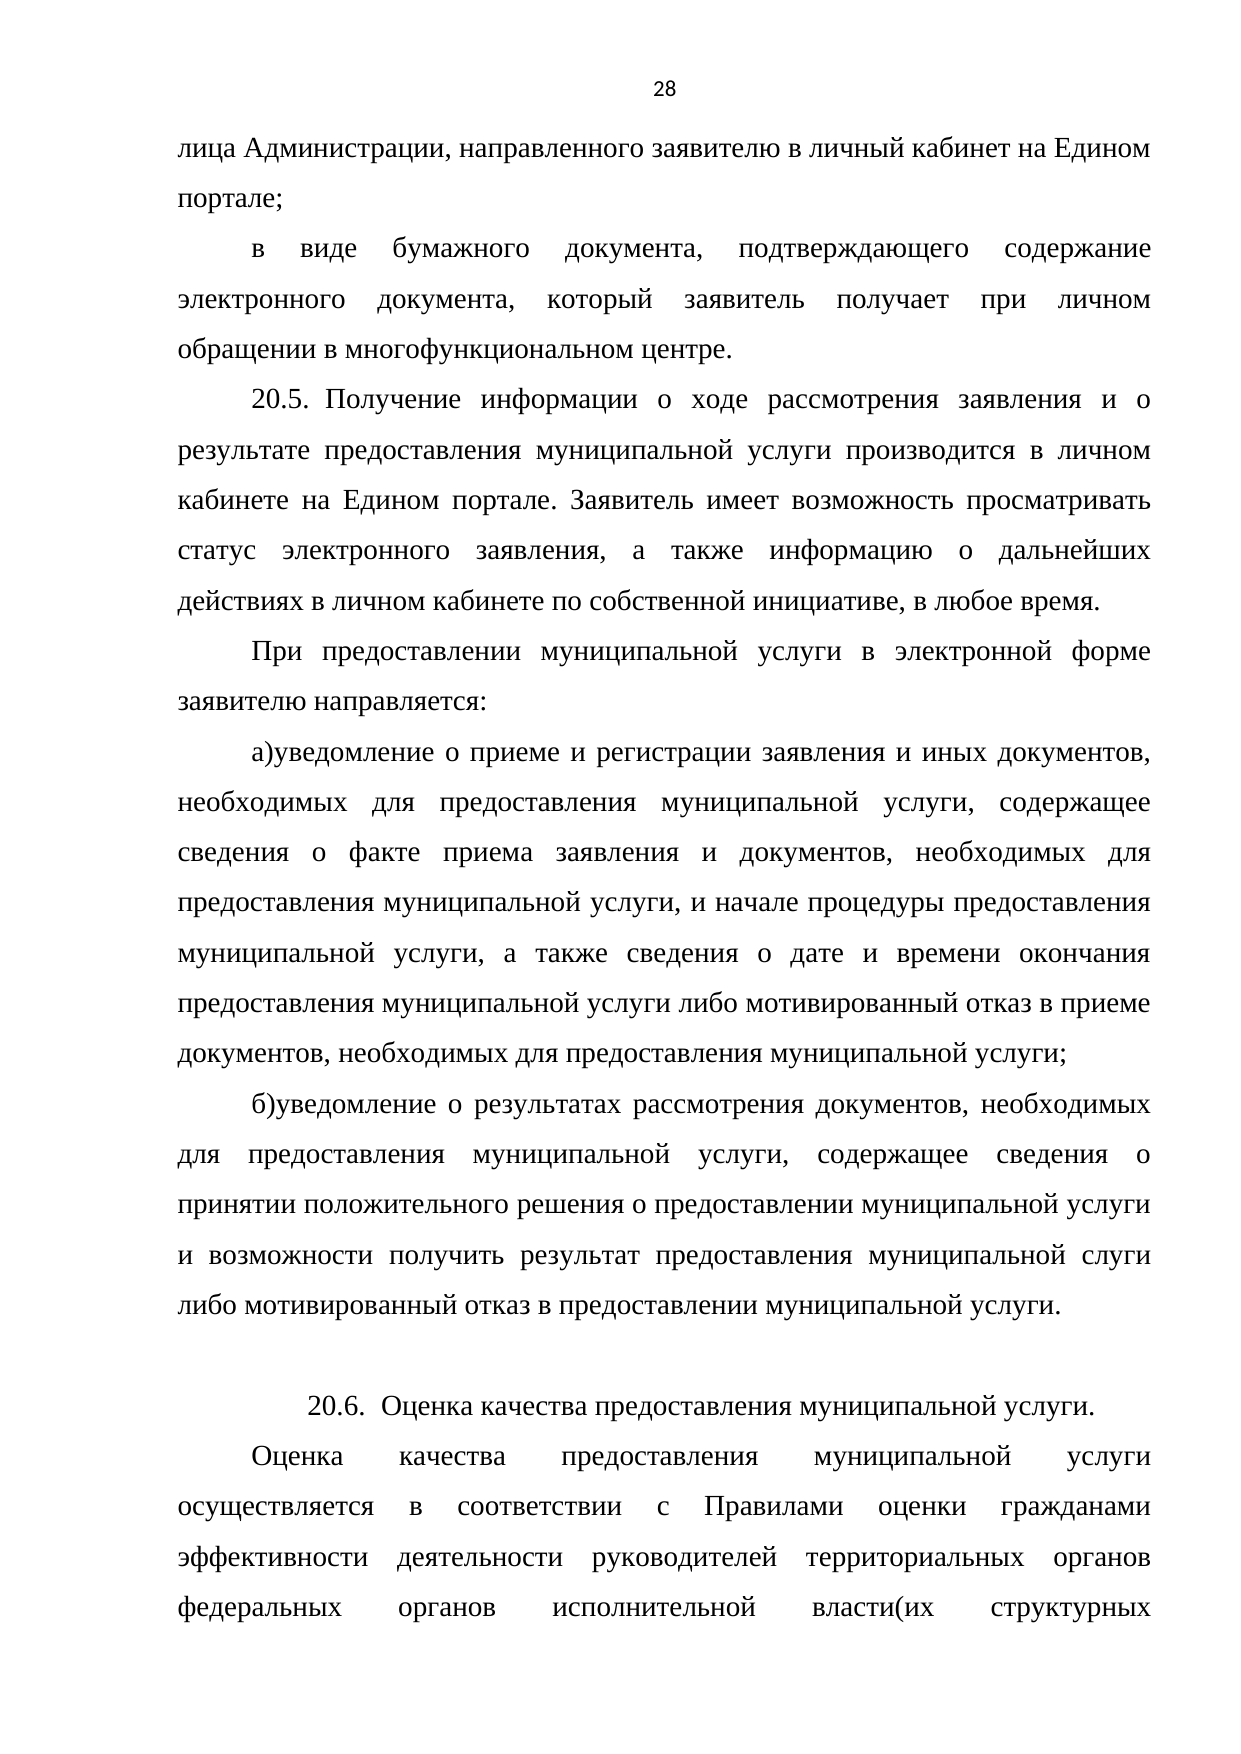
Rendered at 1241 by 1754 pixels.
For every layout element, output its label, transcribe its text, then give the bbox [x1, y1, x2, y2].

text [177, 130, 1152, 214]
text б)уведомление о результатах рассмотрения документов, необходимых для предоставления муниципальной услуги, содержащее сведения о принятии положительного решения о предоставлении муниципальной услуги и возможности получить результат предоставления муниципальной слуги либо мотивированный отказ в предоставлении муниципальной услуги. [177, 1086, 1152, 1321]
text При предоставлении муниципальной услуги в электронной форме заявителю направляется: [177, 633, 1152, 717]
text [177, 1438, 1152, 1622]
text в виде бумажного документа, подтверждающего содержание электронного документа, который заявитель получает при личном обращении в многофункциональном центре. [177, 231, 1152, 365]
text 20.6. Оценка качества предоставления муниципальной услуги. [177, 1388, 1152, 1421]
text а)уведомление о приеме и регистрации заявления и иных документов, необходимых для предоставления муниципальной услуги, содержащее сведения о факте приема заявления и документов, необходимых для предоставления муниципальной услуги, и начале процедуры предоставления муниципальной услуги, а также сведения о дате и времени окончания предоставления муниципальной услуги либо мотивированный отказ в приеме документов, необходимых для предоставления муниципальной услуги; [177, 734, 1152, 1069]
text 20.5. Получение информации о ходе рассмотрения заявления и о результате предоставления муниципальной услуги производится в личном кабинете на Едином портале. Заявитель имеет возможность просматривать статус электронного заявления, а также информацию о дальнейших действиях в личном кабинете по собственной инициативе, в любое время. [177, 381, 1152, 616]
